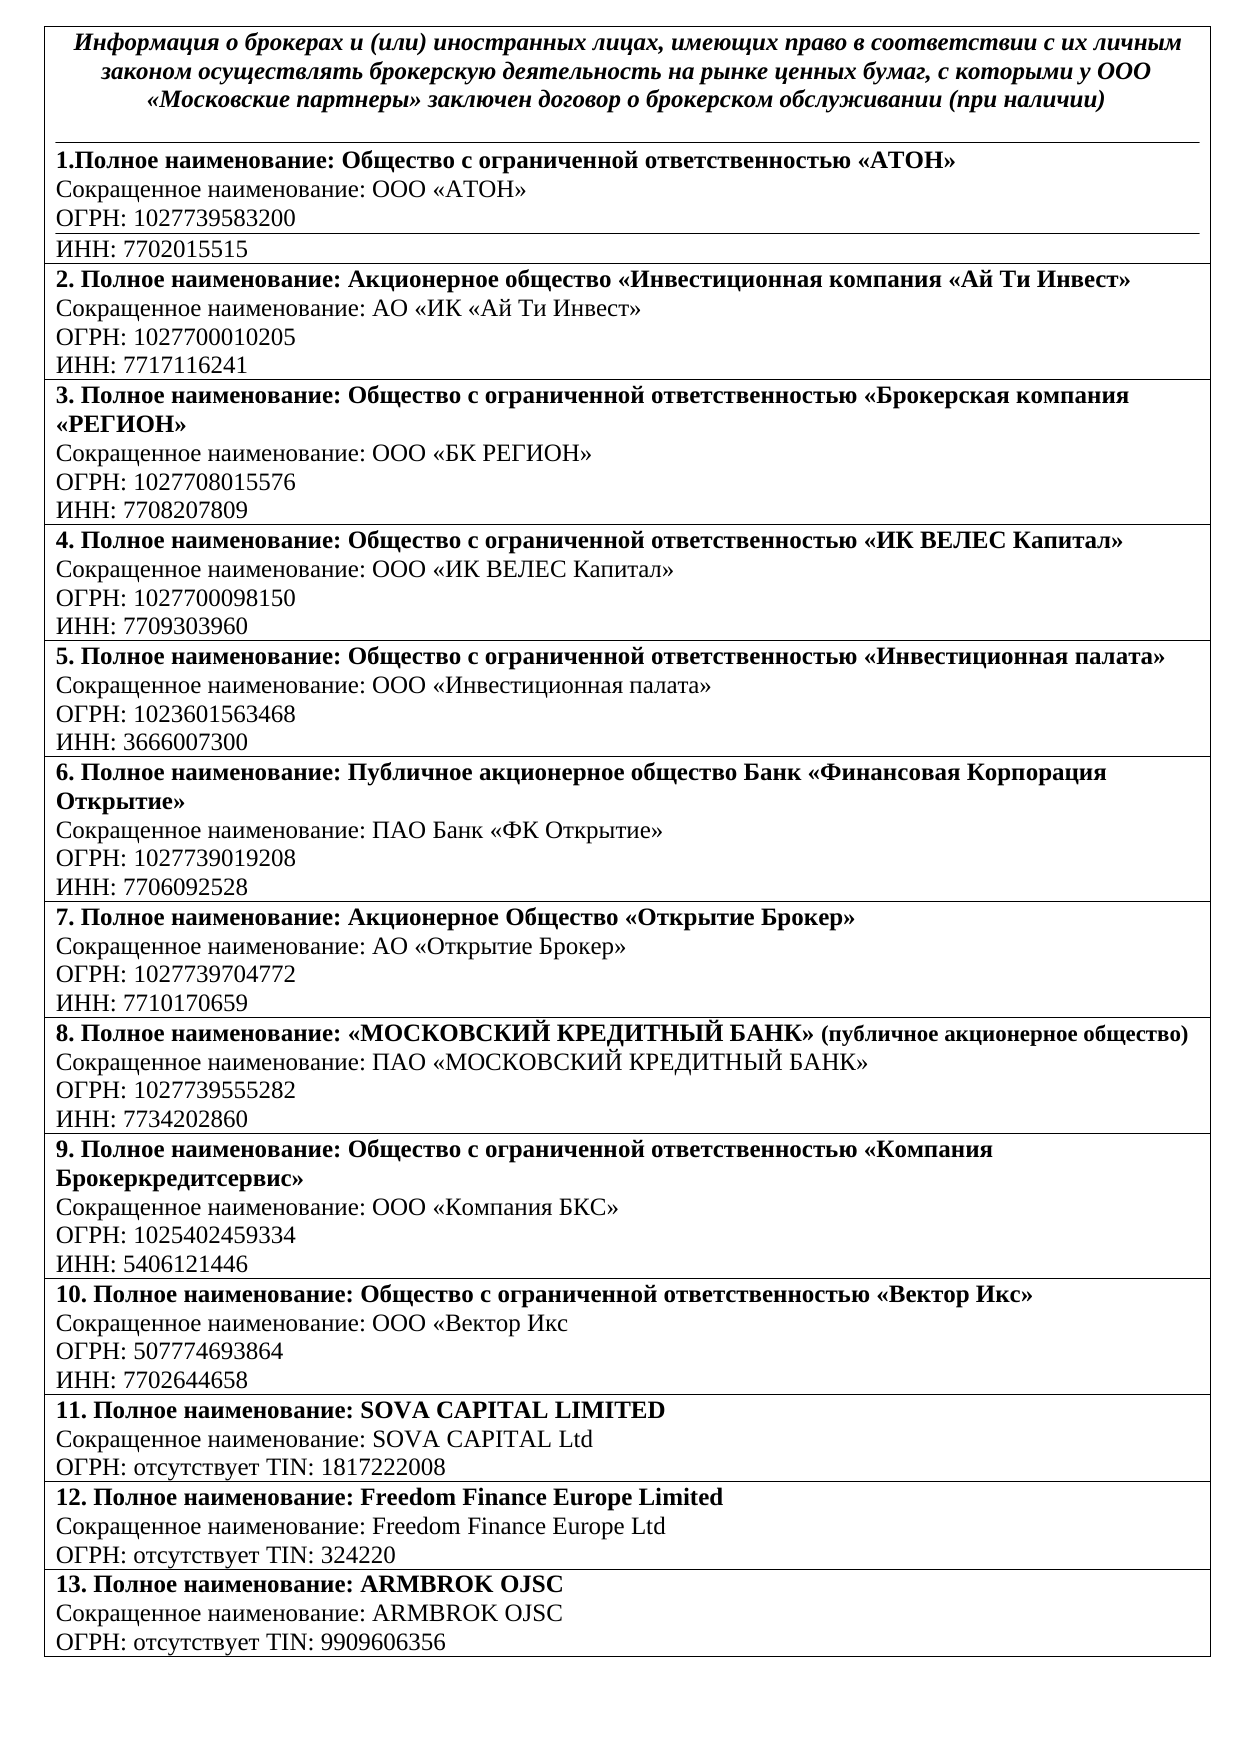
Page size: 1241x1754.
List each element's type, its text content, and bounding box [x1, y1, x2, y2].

table_cell 10. Полное наименование: Общество с ограниченной ответственностью «Вектор Икс» Сокращенное наименование: ООО «Вектор Икс ОГРН: 507774693864 ИНН: 7702644658 [45, 1279, 1210, 1394]
table_cell 4. Полное наименование: Общество с ограниченной ответственностью «ИК ВЕЛЕС Капитал» Сокращенное наименование: ООО «ИК ВЕЛЕС Капитал» ОГРН: 1027700098150 ИНН: 7709303960 [45, 525, 1210, 640]
table_cell 6. Полное наименование: Публичное акционерное общество Банк «Финансовая Корпорация Открытие» Сокращенное наименование: ПАО Банк «ФК Открытие» ОГРН: 1027739019208 ИНН: 7706092528 [45, 757, 1210, 901]
table_cell 11. Полное наименование: SOVA CAPITAL LIMITED Сокращенное наименование: SOVA CAPITAL Ltd ОГРН: отсутствует TIN: 1817222008 [45, 1395, 1210, 1481]
table_cell 8. Полное наименование: «МОСКОВСКИЙ КРЕДИТНЫЙ БАНК» (публичное акционерное общество) Сокращенное наименование: ПАО «МОСКОВСКИЙ КРЕДИТНЫЙ БАНК» ОГРН: 1027739555282 ИНН: 7734202860 [45, 1018, 1210, 1133]
table_cell 12. Полное наименование: Freedom Finance Europe Limited Сокращенное наименование: Freedom Finance Europe Ltd ОГРН: отсутствует TIN: 324220 [45, 1482, 1210, 1568]
table_cell 5. Полное наименование: Общество с ограниченной ответственностью «Инвестиционная палата» Сокращенное наименование: ООО «Инвестиционная палата» ОГРН: 1023601563468 ИНН: 3666007300 [45, 641, 1210, 756]
table_cell 13. Полное наименование: ARMBROK OJSC Сокращенное наименование: ARMBROK OJSC ОГРН: отсутствует TIN: 9909606356 [45, 1570, 1210, 1656]
table_cell 3. Полное наименование: Общество с ограниченной ответственностью «Брокерская компания «РЕГИОН» Сокращенное наименование: ООО «БК РЕГИОН» ОГРН: 1027708015576 ИНН: 7708207809 [45, 380, 1210, 524]
table_header Информация о брокерах и (или) иностранных лицах, имеющих право в соответствии с их личным законом осуществлять брокерскую деятельность на рынке ценных бумаг, с которыми у ООО «Московские партнеры» заключен договор о брокерском обслуживании (при наличии) [45, 27, 1210, 142]
table_cell 7. Полное наименование: Акционерное Общество «Открытие Брокер» Сокращенное наименование: АО «Открытие Брокер» ОГРН: 1027739704772 ИНН: 7710170659 [45, 902, 1210, 1017]
table_cell 1.Полное наименование: Общество с ограниченной ответственностью «АТОН» Сокращенное наименование: ОOO «АТОН» ОГРН: 1027739583200 ИНН: 7702015515 [45, 142, 1210, 263]
table_cell 2. Полное наименование: Акционерное общество «Инвестиционная компания «Ай Ти Инвест» Сокращенное наименование: АО «ИК «Ай Ти Инвест» ОГРН: 1027700010205 ИНН: 7717116241 [45, 264, 1210, 379]
table_cell 9. Полное наименование: Общество с ограниченной ответственностью «Компания Брокеркредитсервис» Сокращенное наименование: ООО «Компания БКС» ОГРН: 1025402459334 ИНН: 5406121446 [45, 1134, 1210, 1278]
